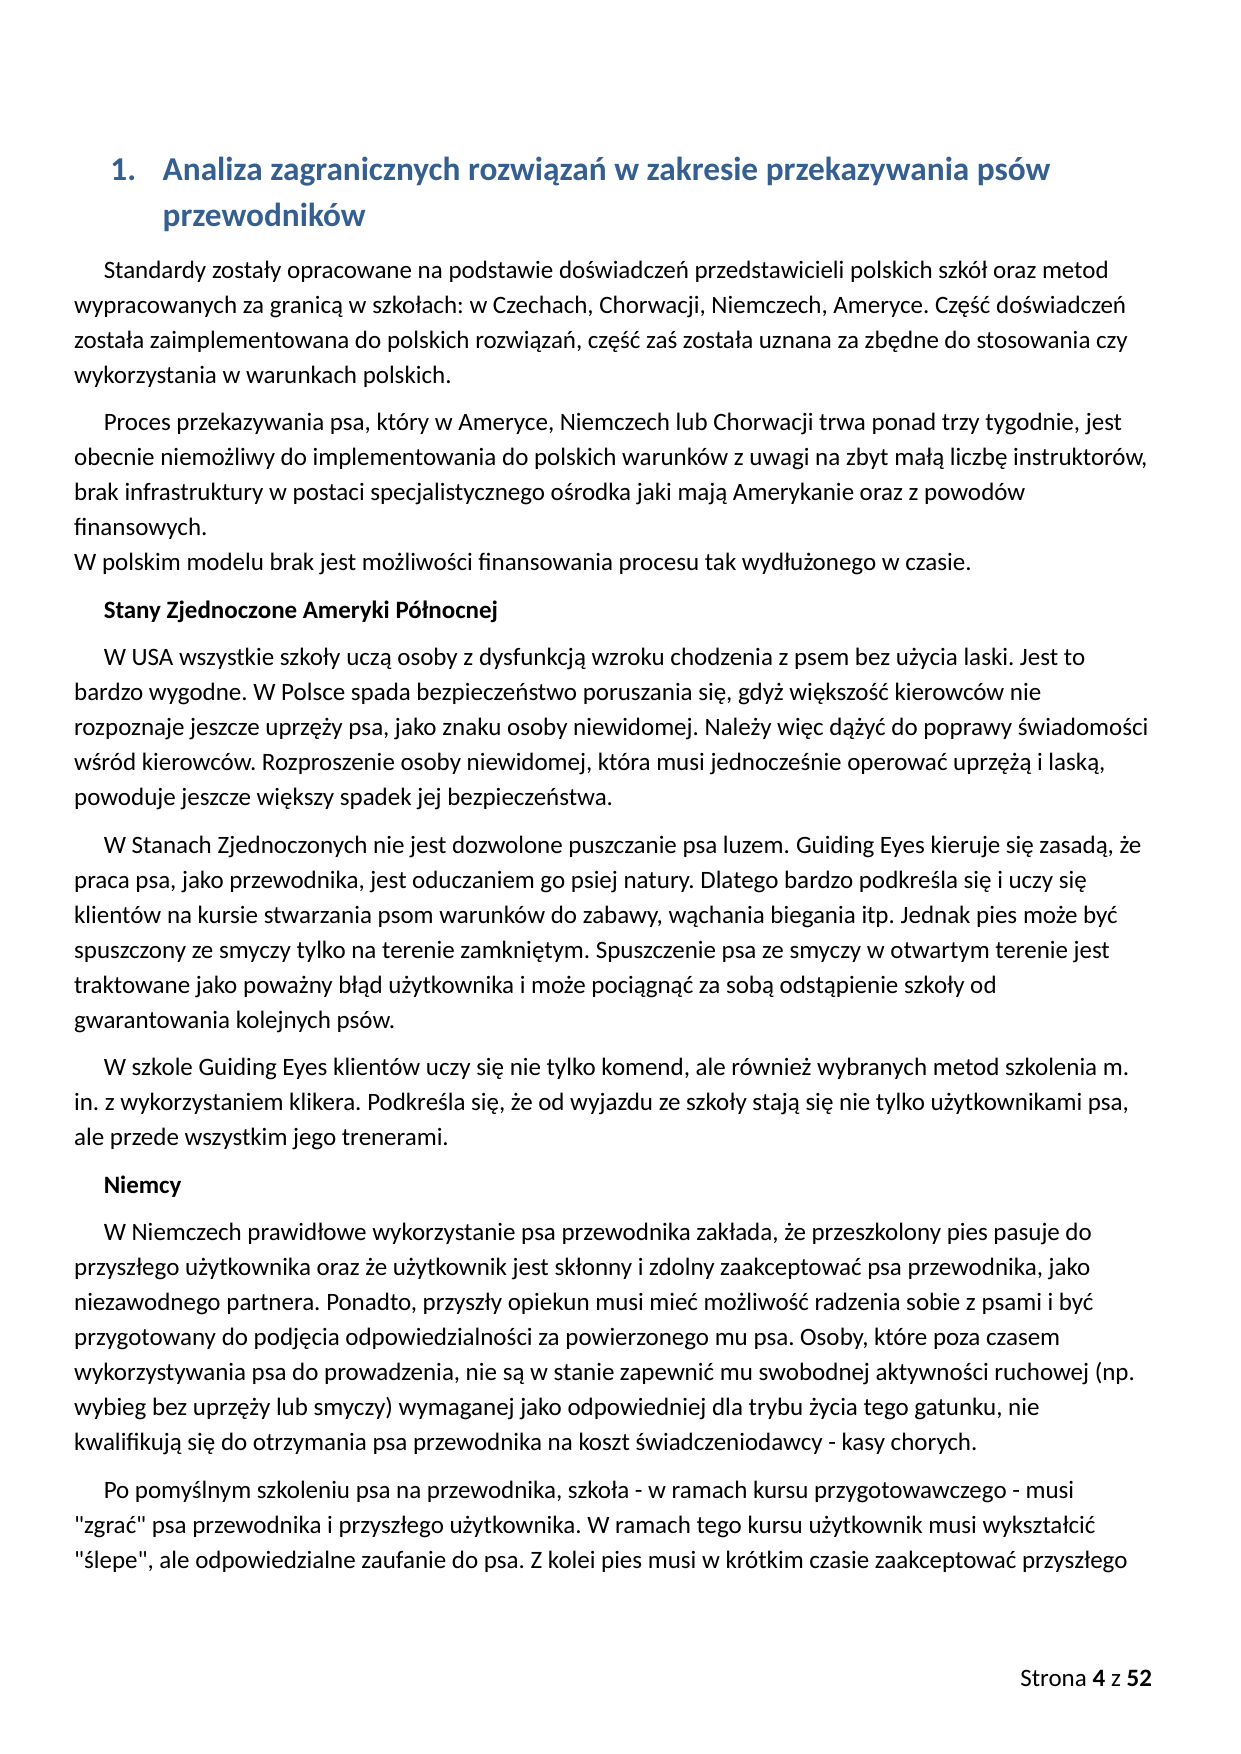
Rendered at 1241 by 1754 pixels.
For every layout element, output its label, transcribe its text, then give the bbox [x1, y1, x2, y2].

text W USA wszystkie szkoły uczą osoby z dysfunkcją wzroku chodzenia z psem bez użycia laski. Jest to bardzo wygodne. W Polsce spada bezpieczeństwo poruszania się, gdyż większość kierowców nie rozpoznaje jeszcze uprzęży psa, jako znaku osoby niewidomej. Należy więc dążyć do poprawy świadomości wśród kierowców. Rozproszenie osoby niewidomej, która musi jednocześnie operować uprzężą i laską, powoduje jeszcze większy spadek jej bezpieczeństwa. [74, 641, 1152, 812]
subtitle Analiza zagranicznych rozwiązań w zakresie przekazywania psów przewodników [110, 148, 1152, 235]
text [74, 1474, 1152, 1574]
text Stany Zjednoczone Ameryki Północnej [74, 594, 1152, 624]
text Standardy zostały opracowane na podstawie doświadczeń przedstawicieli polskich szkół oraz metod wypracowanych za granicą w szkołach: w Czechach, Chorwacji, Niemczech, Ameryce. Część doświadczeń została zaimplementowana do polskich rozwiązań, część zaś została uznana za zbędne do stosowania czy wykorzystania w warunkach polskich. [74, 254, 1152, 389]
text W Niemczech prawidłowe wykorzystanie psa przewodnika zakłada, że przeszkolony pies pasuje do przyszłego użytkownika oraz że użytkownik jest skłonny i zdolny zaakceptować psa przewodnika, jako niezawodnego partnera. Ponadto, przyszły opiekun musi mieć możliwość radzenia sobie z psami i być przygotowany do podjęcia odpowiedzialności za powierzonego mu psa. Osoby, które poza czasem wykorzystywania psa do prowadzenia, nie są w stanie zapewnić mu swobodnej aktywności ruchowej (np. wybieg bez uprzęży lub smyczy) wymaganej jako odpowiedniej dla trybu życia tego gatunku, nie kwalifikują się do otrzymania psa przewodnika na koszt świadczeniodawcy - kasy chorych. [74, 1216, 1152, 1457]
text Proces przekazywania psa, który w Ameryce, Niemczech lub Chorwacji trwa ponad trzy tygodnie, jest obecnie niemożliwy do implementowania do polskich warunków z uwagi na zbyt małą liczbę instruktorów, brak infrastruktury w postaci specjalistycznego ośrodka jaki mają Amerykanie oraz z powodów finansowych. W polskim modelu brak jest możliwości finansowania procesu tak wydłużonego w czasie. [74, 406, 1152, 577]
text W Stanach Zjednoczonych nie jest dozwolone puszczanie psa luzem. Guiding Eyes kieruje się zasadą, że praca psa, jako przewodnika, jest oduczaniem go psiej natury. Dlatego bardzo podkreśla się i uczy się klientów na kursie stwarzania psom warunków do zabawy, wąchania biegania itp. Jednak pies może być spuszczony ze smyczy tylko na terenie zamkniętym. Spuszczenie psa ze smyczy w otwartym terenie jest traktowane jako poważny błąd użytkownika i może pociągnąć za sobą odstąpienie szkoły od gwarantowania kolejnych psów. [74, 829, 1152, 1034]
text W szkole Guiding Eyes klientów uczy się nie tylko komend, ale również wybranych metod szkolenia m. in. z wykorzystaniem klikera. Podkreśla się, że od wyjazdu ze szkoły stają się nie tylko użytkownikami psa, ale przede wszystkim jego trenerami. [74, 1051, 1152, 1152]
text Niemcy [74, 1169, 1152, 1199]
